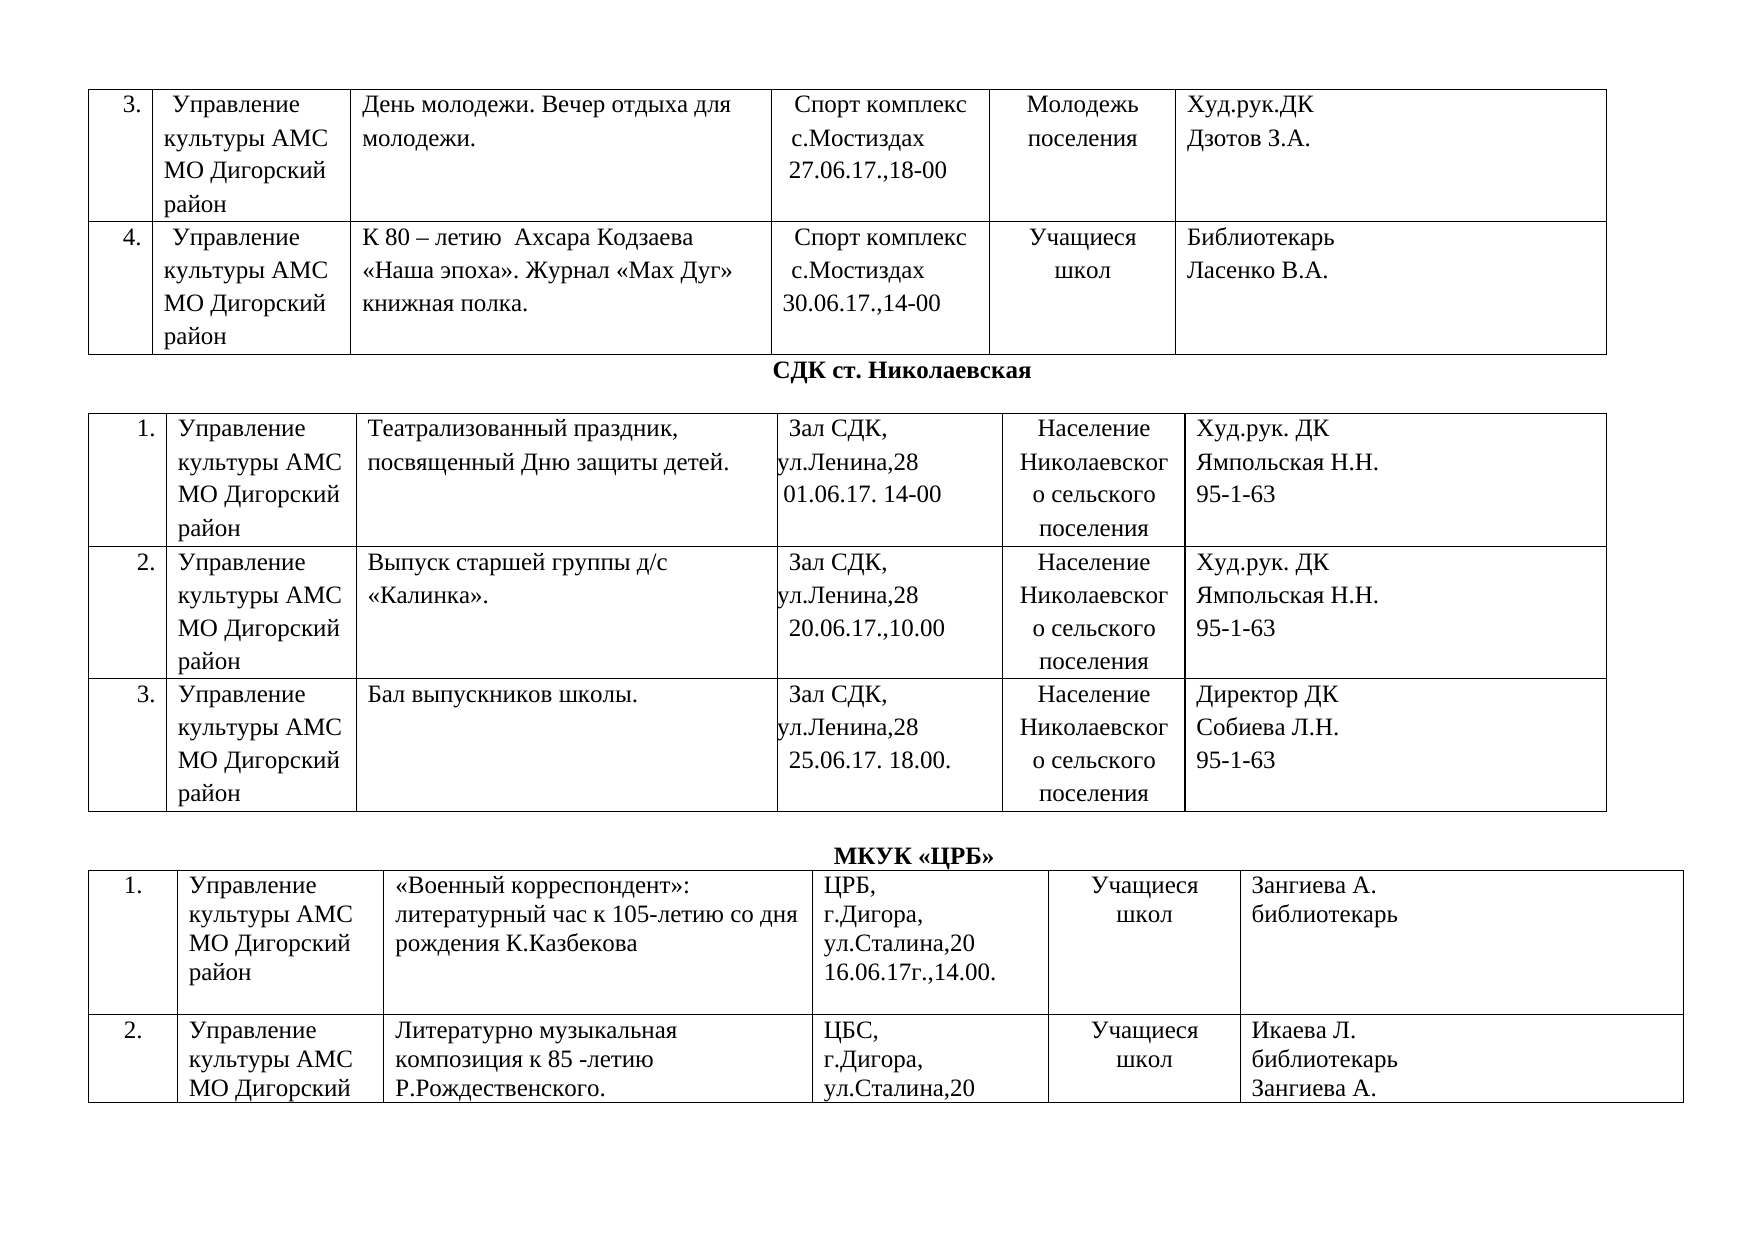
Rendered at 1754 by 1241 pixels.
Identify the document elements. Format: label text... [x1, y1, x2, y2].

table_cell Население Николаевского сельского поселения [1003, 679, 1184, 811]
table_cell Худ.рук.ДК Дзотов З.А. [1176, 90, 1606, 221]
table_header Население Николаевского сельского поселения [1003, 414, 1184, 546]
table_header ЦРБ, г.Дигора, ул.Сталина,20 16.06.17г.,14.00. [813, 871, 1048, 1014]
table_cell Директор ДК Собиева Л.Н. 95-1-63 [1186, 679, 1606, 811]
text МКУК «ЦРБ» [118, 841, 1636, 869]
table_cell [153, 90, 350, 221]
text СДК ст. Николаевская [118, 355, 1636, 384]
table_header Худ.рук. ДК Ямпольская Н.Н. 95-1-63 [1186, 414, 1606, 546]
table_cell Худ.рук. ДК Ямпольская Н.Н. 95-1-63 [1186, 547, 1606, 678]
table_cell 4. [89, 222, 152, 354]
table_cell День молодежи. Вечер отдыха для молодежи. [351, 90, 771, 221]
table_cell Управление культуры АМС МО Дигорский район [167, 547, 356, 678]
table_cell Учащиеся школ [990, 222, 1175, 354]
table_cell Зал СДК, ул.Ленина,28 20.06.17.,10.00 [778, 547, 1002, 678]
table_cell Зал СДК, ул.Ленина,28 25.06.17. 18.00. [778, 679, 1002, 811]
table_cell Библиотекарь Ласенко В.А. [1176, 222, 1606, 354]
table_cell Бал выпускников школы. [357, 679, 777, 811]
table_header Учащиеся школ [1049, 871, 1240, 1014]
table_cell Население Николаевского сельского поселения [1003, 547, 1184, 678]
table_cell 2. [89, 1015, 177, 1102]
table_cell Управление культуры АМС МО Дигорский район [167, 679, 356, 811]
table_header Зал СДК, ул.Ленина,28 01.06.17. 14-00 [778, 414, 1002, 546]
table_cell Спорт комплекс с.Мостиздах 30.06.17.,14-00 [772, 222, 989, 354]
table_cell 3. [89, 679, 166, 811]
table_cell 3. [89, 90, 152, 221]
table_header 1. [89, 414, 166, 546]
table_cell Молодежь поселения [990, 90, 1175, 221]
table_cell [813, 1015, 1048, 1102]
table_header Театрализованный праздник, посвященный Дню защиты детей. [357, 414, 777, 546]
table_header Зангиева А. библиотекарь [1241, 871, 1683, 1014]
table_cell 2. [89, 547, 166, 678]
table_cell К 80 – летию Ахсара Кодзаева «Наша эпоха». Журнал «Мах Дуг» книжная полка. [351, 222, 771, 354]
table_header 1. [89, 871, 177, 1014]
table_cell Учащиеся школ [1049, 1015, 1240, 1102]
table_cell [1241, 1015, 1683, 1102]
table_cell Спорт комплекс с.Мостиздах 27.06.17.,18-00 [772, 90, 989, 221]
table_cell Управление культуры АМС МО Дигорский район [153, 222, 350, 354]
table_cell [384, 1015, 812, 1102]
table_header Управление культуры АМС МО Дигорский район [167, 414, 356, 546]
table_header Управление культуры АМС МО Дигорский район [178, 871, 383, 1014]
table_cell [178, 1015, 383, 1102]
table_cell Выпуск старшей группы д/с «Калинка». [357, 547, 777, 678]
table_header «Военный корреспондент»: литературный час к 105-летию со дня рождения К.Казбекова [384, 871, 812, 1014]
